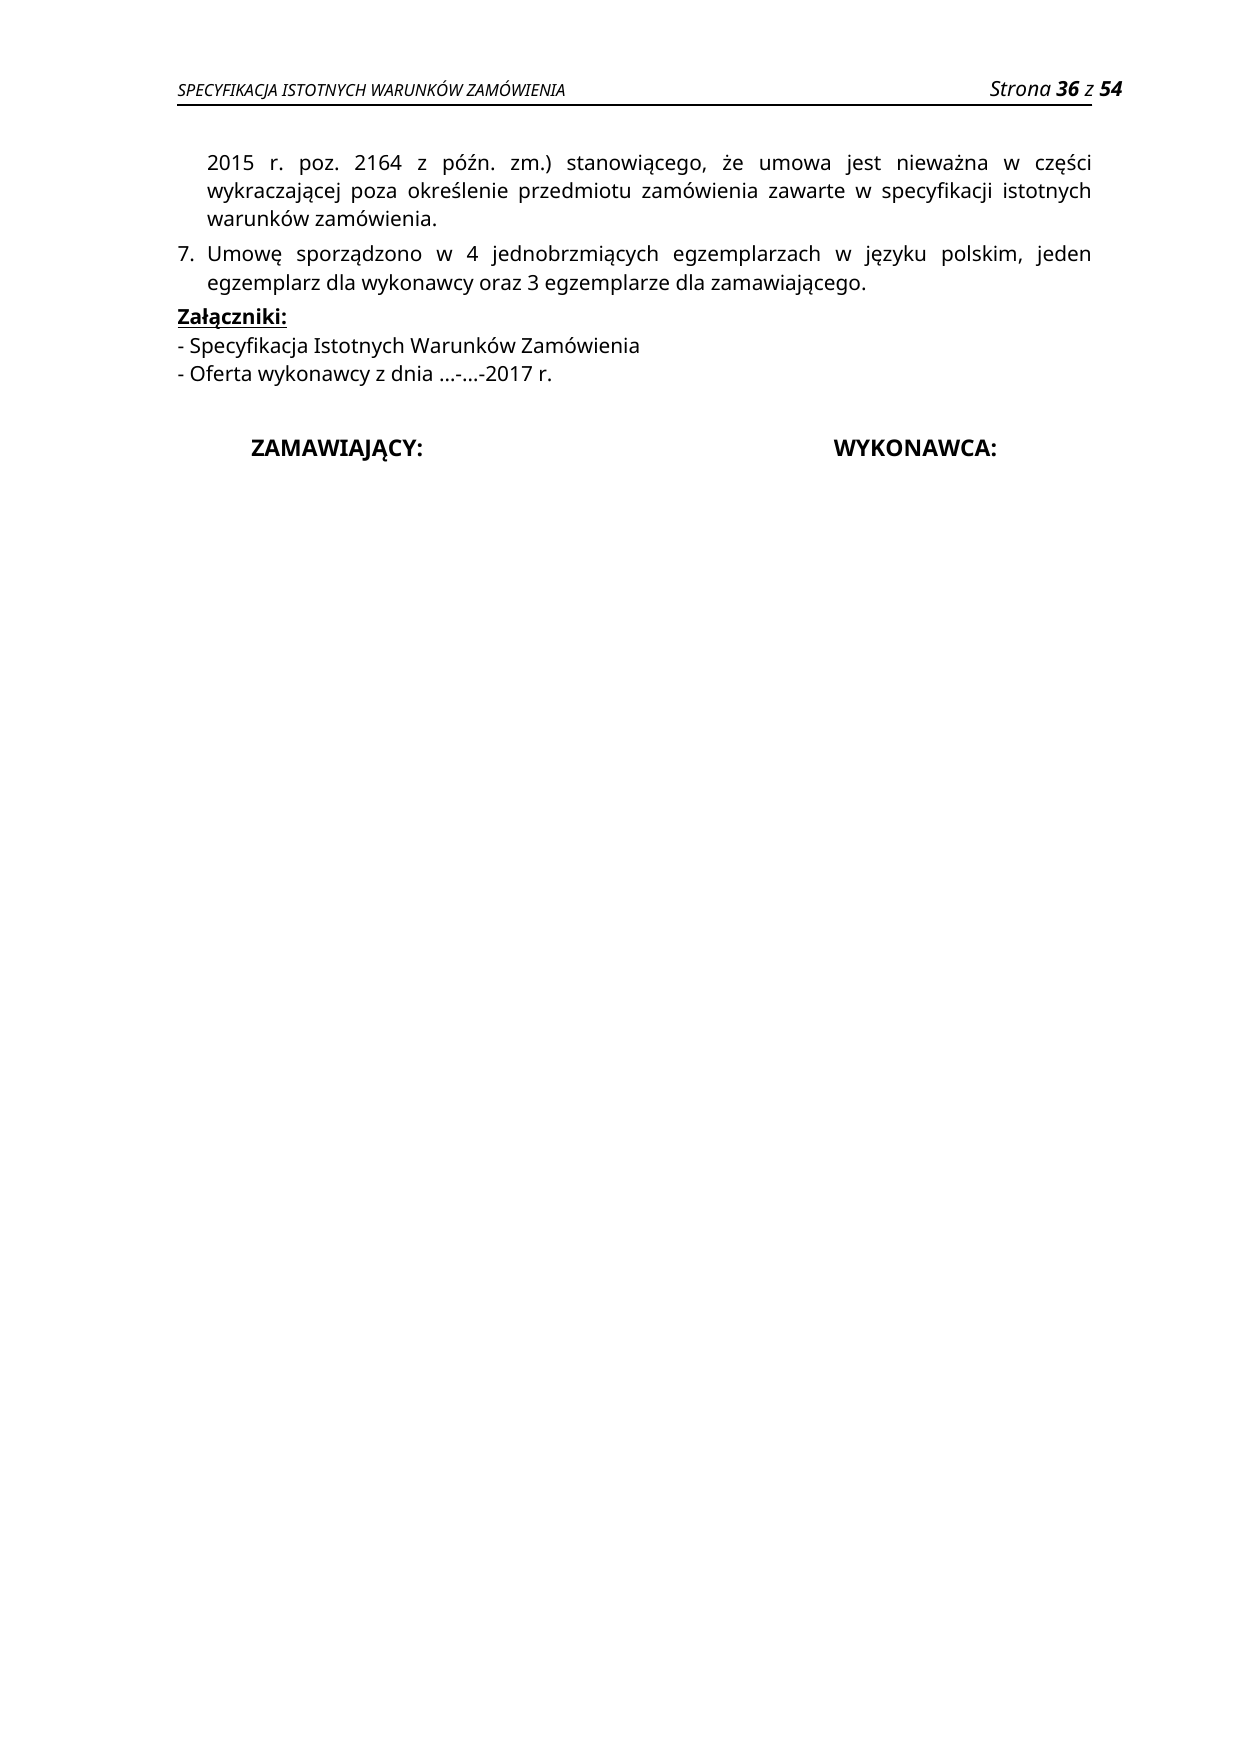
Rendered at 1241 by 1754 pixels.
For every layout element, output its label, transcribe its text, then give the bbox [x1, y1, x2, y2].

list Umowę sporządzono w 4 jednobrzmiących egzemplarzach w języku polskim, jeden egzemplarz dla wykonawcy oraz 3 egzemplarze dla zamawiającego. [177, 239, 1092, 296]
text ZAMAWIAJĄCY: WYKONAWCA: [251, 431, 1092, 463]
text - Oferta wykonawcy z dnia …-…-2017 r. [177, 359, 1092, 388]
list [177, 148, 1092, 233]
text Załączniki: [177, 302, 1092, 331]
text - Specyfikacja Istotnych Warunków Zamówienia [177, 331, 1092, 359]
